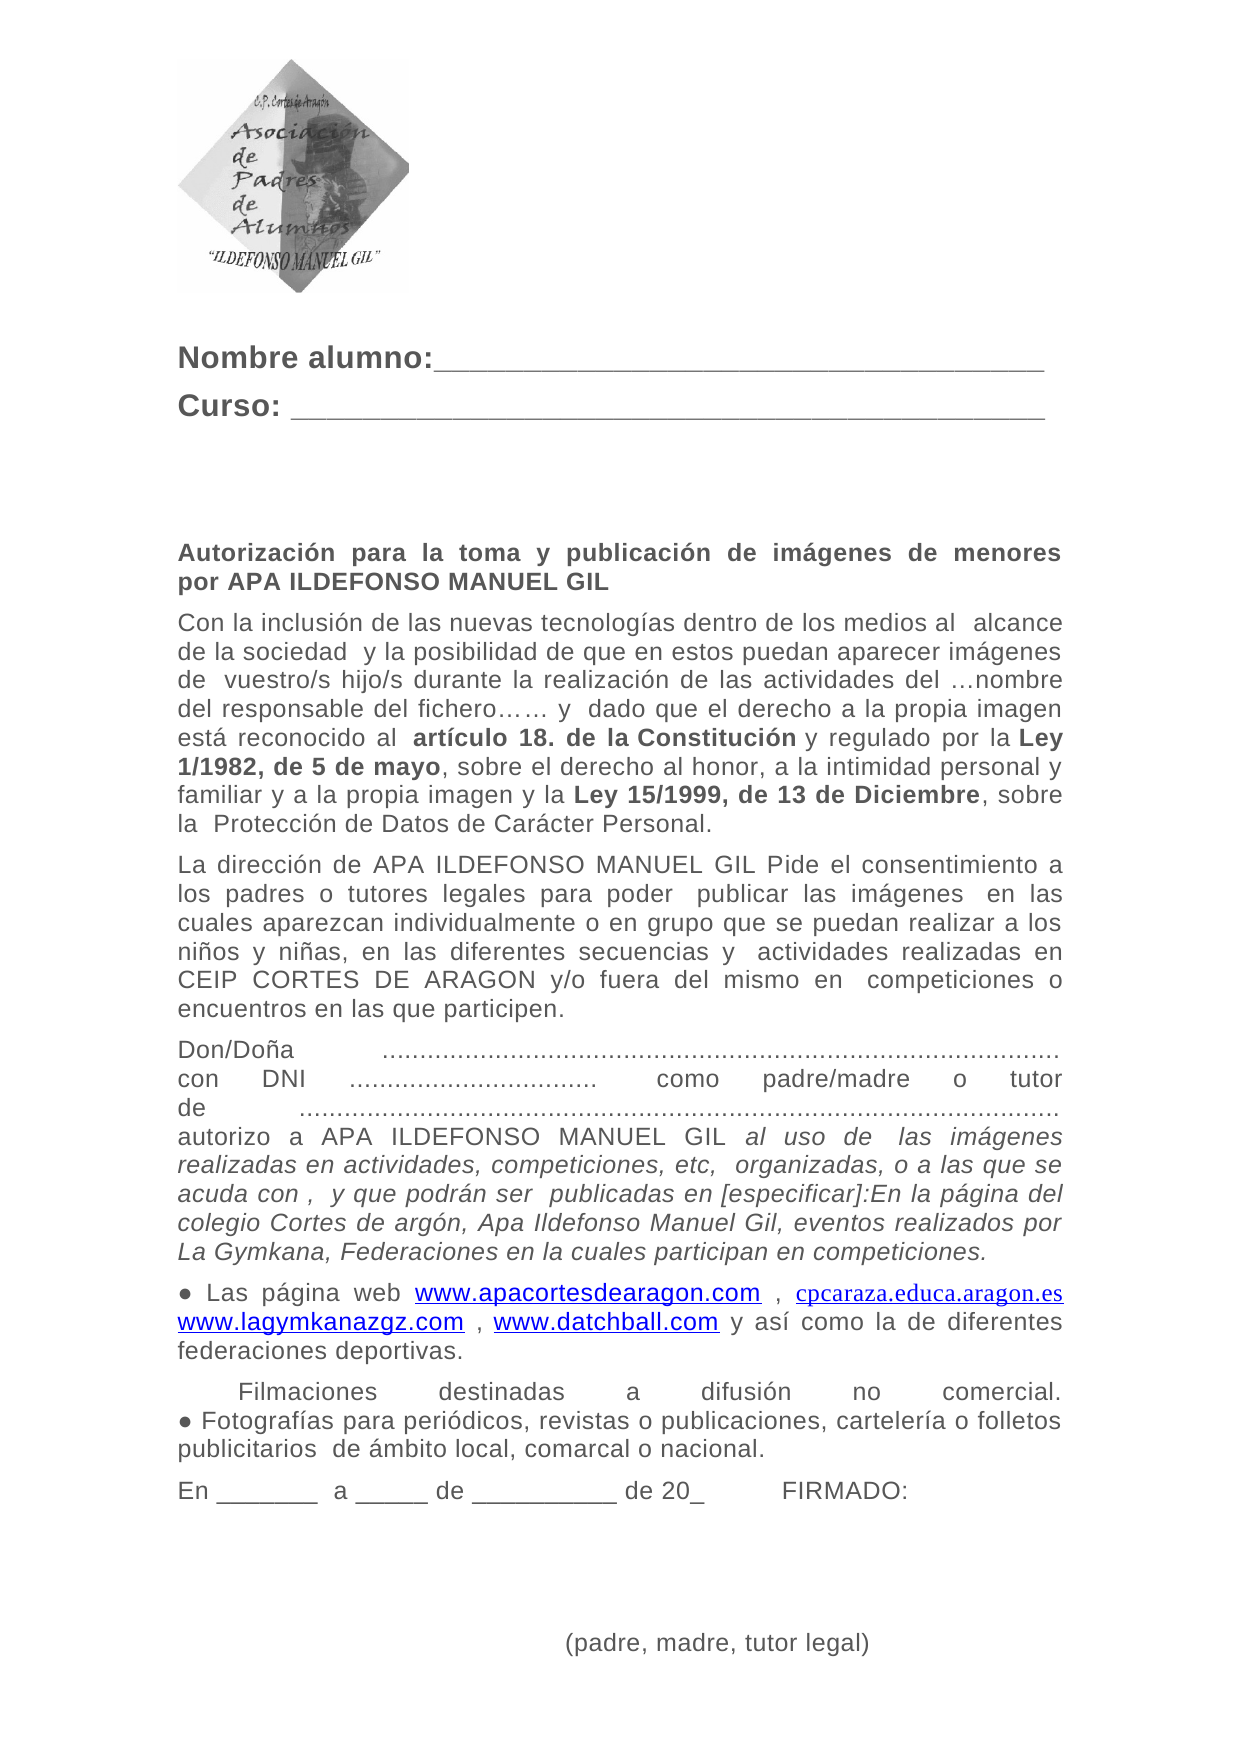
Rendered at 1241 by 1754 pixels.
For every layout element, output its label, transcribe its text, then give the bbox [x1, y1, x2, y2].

text ● Las página web www.apacortesdearagon.com , cpcaraza.educa.aragon.es www.lagymkanazgz.com , www.datchball.com y así como la de diferentes federaciones deportivas. [177, 1278, 1063, 1364]
text Filmaciones destinadas a difusión no comercial. ● Fotografías para periódicos, revistas o publicaciones, cartelería o folletos publicitarios de ámbito local, comarcal o nacional. [177, 1377, 1063, 1463]
text Curso: __________________________________________ [177, 387, 1063, 423]
text Nombre alumno:__________________________________ [177, 339, 1063, 375]
text Con la inclusión de las nuevas tecnologías dentro de los medios al alcance de la sociedad y la posibilidad de que en estos puedan aparecer imágenes de vuestro/s hijo/s durante la realización de las actividades del …nombre del responsable del fichero…… y dado que el derecho a la propia imagen está reconocido al artículo 18. de la Constitución y regulado por la Ley 1/1982, de 5 de mayo, sobre el derecho al honor, a la intimidad personal y familiar y a la propia imagen y la Ley 15/1999, de 13 de Diciembre, sobre la Protección de Datos de Carácter Personal. [177, 608, 1063, 838]
text Don/Doña .......................................................................................... con DNI ................................. como padre/madre o tutor de ..................................................................................................... autorizo a APA ILDEFONSO MANUEL GIL al uso de las imágenes realizadas en actividades, competiciones, etc, organizadas, o a las que se acuda con , y que podrán ser publicadas en [especificar]:En la página del colegio Cortes de argón, Apa Ildefonso Manuel Gil, eventos realizados por La Gymkana, Federaciones en la cuales participan en competiciones. [177, 1035, 1063, 1265]
text Autorización para la toma y publicación de imágenes de menores por APA ILDEFONSO MANUEL GIL [177, 538, 1063, 595]
picture [177, 59, 409, 293]
text La dirección de APA ILDEFONSO MANUEL GIL Pide el consentimiento a los padres o tutores legales para poder publicar las imágenes en las cuales aparezcan individualmente o en grupo que se puedan realizar a los niños y niñas, en las diferentes secuencias y actividades realizadas en CEIP CORTES DE ARAGON y/o fuera del mismo en competiciones o encuentros en las que participen. [177, 850, 1063, 1023]
text (padre, madre, tutor legal) [177, 1599, 1063, 1657]
text En _______ a _____ de __________ de 20_ FIRMADO: [177, 1476, 1063, 1504]
